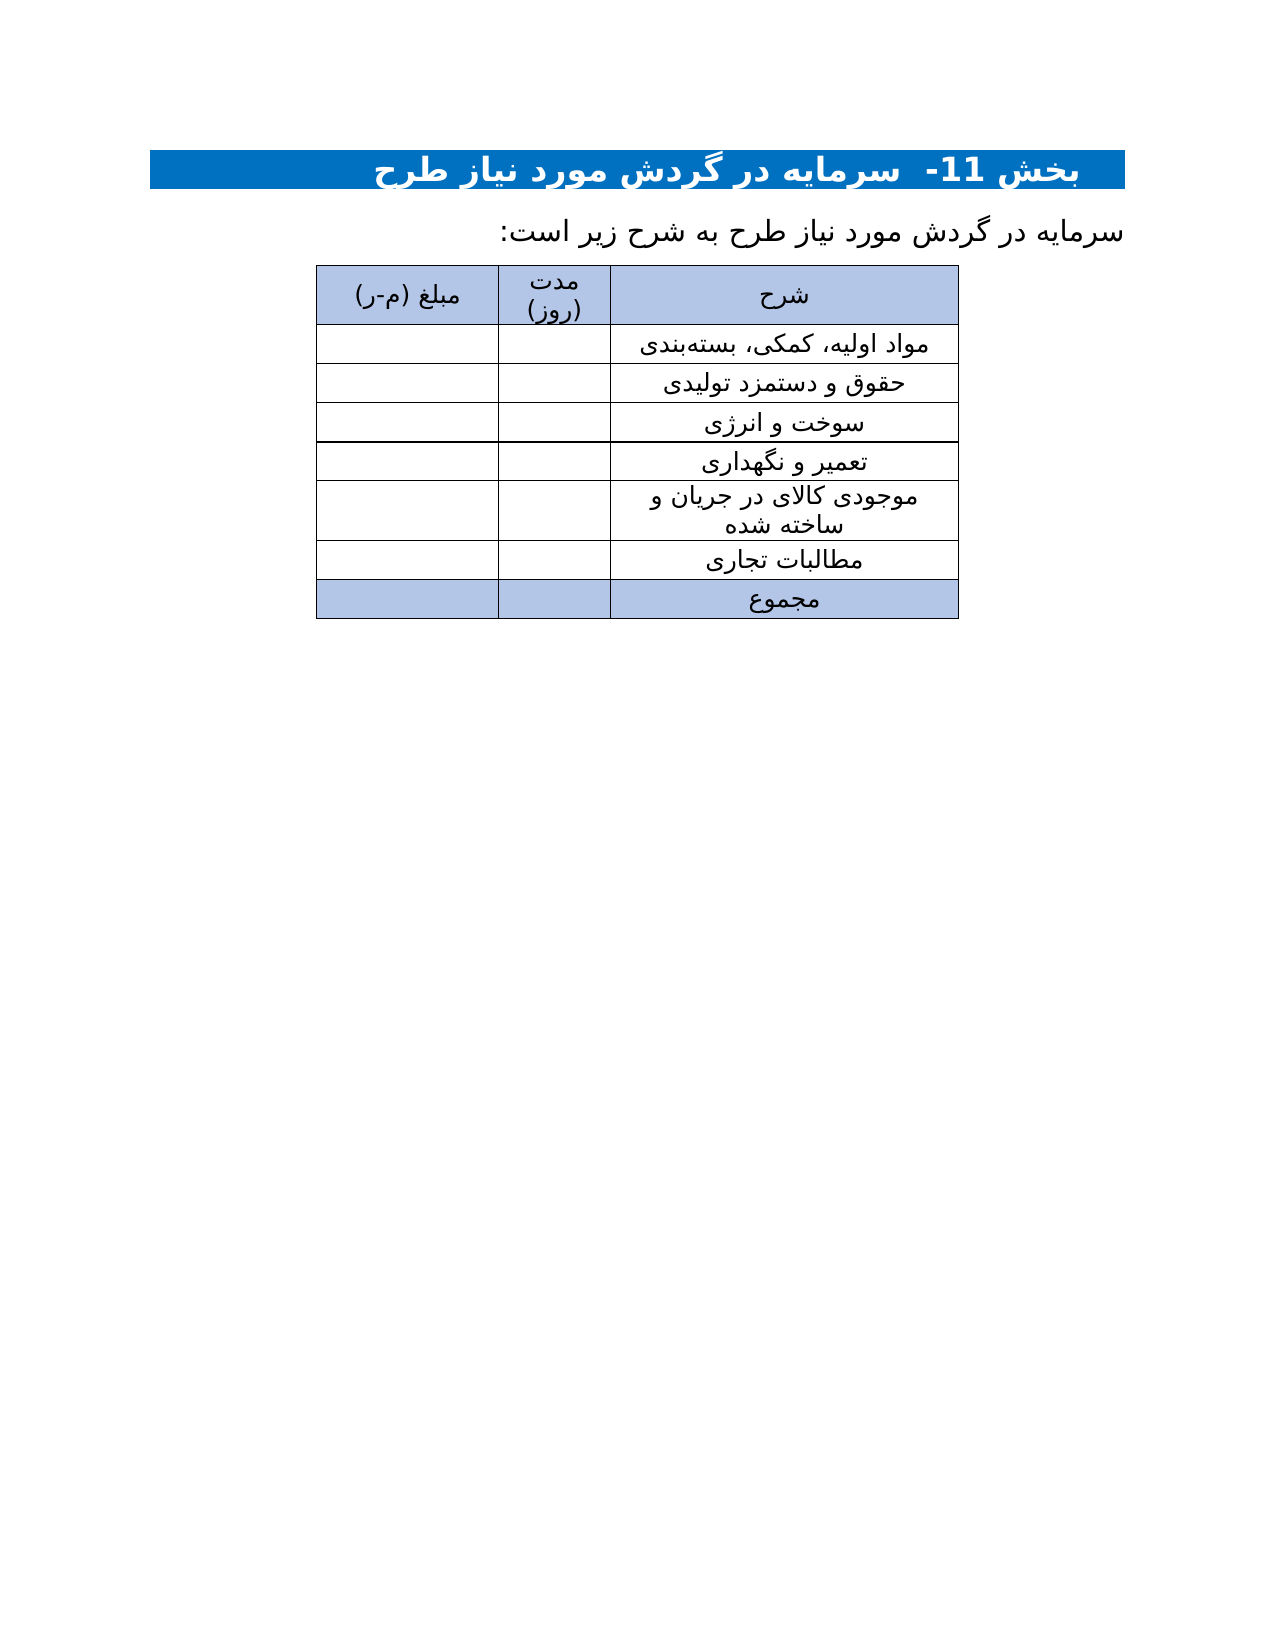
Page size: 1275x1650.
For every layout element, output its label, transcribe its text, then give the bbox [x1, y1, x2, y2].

table_cell [499, 481, 610, 540]
table_cell [317, 443, 498, 480]
table_cell سوخت و انرژی [611, 403, 958, 441]
table_cell [317, 325, 498, 363]
table_header شرح [611, 266, 958, 324]
table_cell [499, 580, 610, 618]
table_header مبلغ (م-ر) [317, 266, 498, 324]
table_cell [317, 403, 498, 441]
table_cell [499, 541, 610, 579]
table_cell تعمیر و نگهداری [611, 443, 958, 480]
table_header مدت (روز) [499, 266, 610, 324]
table_cell مطالبات تجاری [611, 541, 958, 579]
table_cell [499, 403, 610, 441]
table_cell مواد اولیه، کمکی، بسته‌بندی [611, 325, 958, 363]
table_cell [499, 325, 610, 363]
table_cell [317, 541, 498, 579]
text سرمایه در گردش مورد نیاز طرح به شرح زیر است: [150, 214, 1125, 248]
table_cell موجودی کالای در جریان و ساخته شده [611, 481, 958, 540]
table_cell [317, 364, 498, 402]
subtitle سرمایه در گردش مورد نیاز طرح [150, 150, 1125, 189]
table_cell [317, 481, 498, 540]
table_cell [499, 364, 610, 402]
table_cell [317, 580, 498, 618]
table_cell حقوق و دستمزد تولیدی [611, 364, 958, 402]
table_cell مجموع [611, 580, 958, 618]
table_cell [499, 443, 610, 480]
